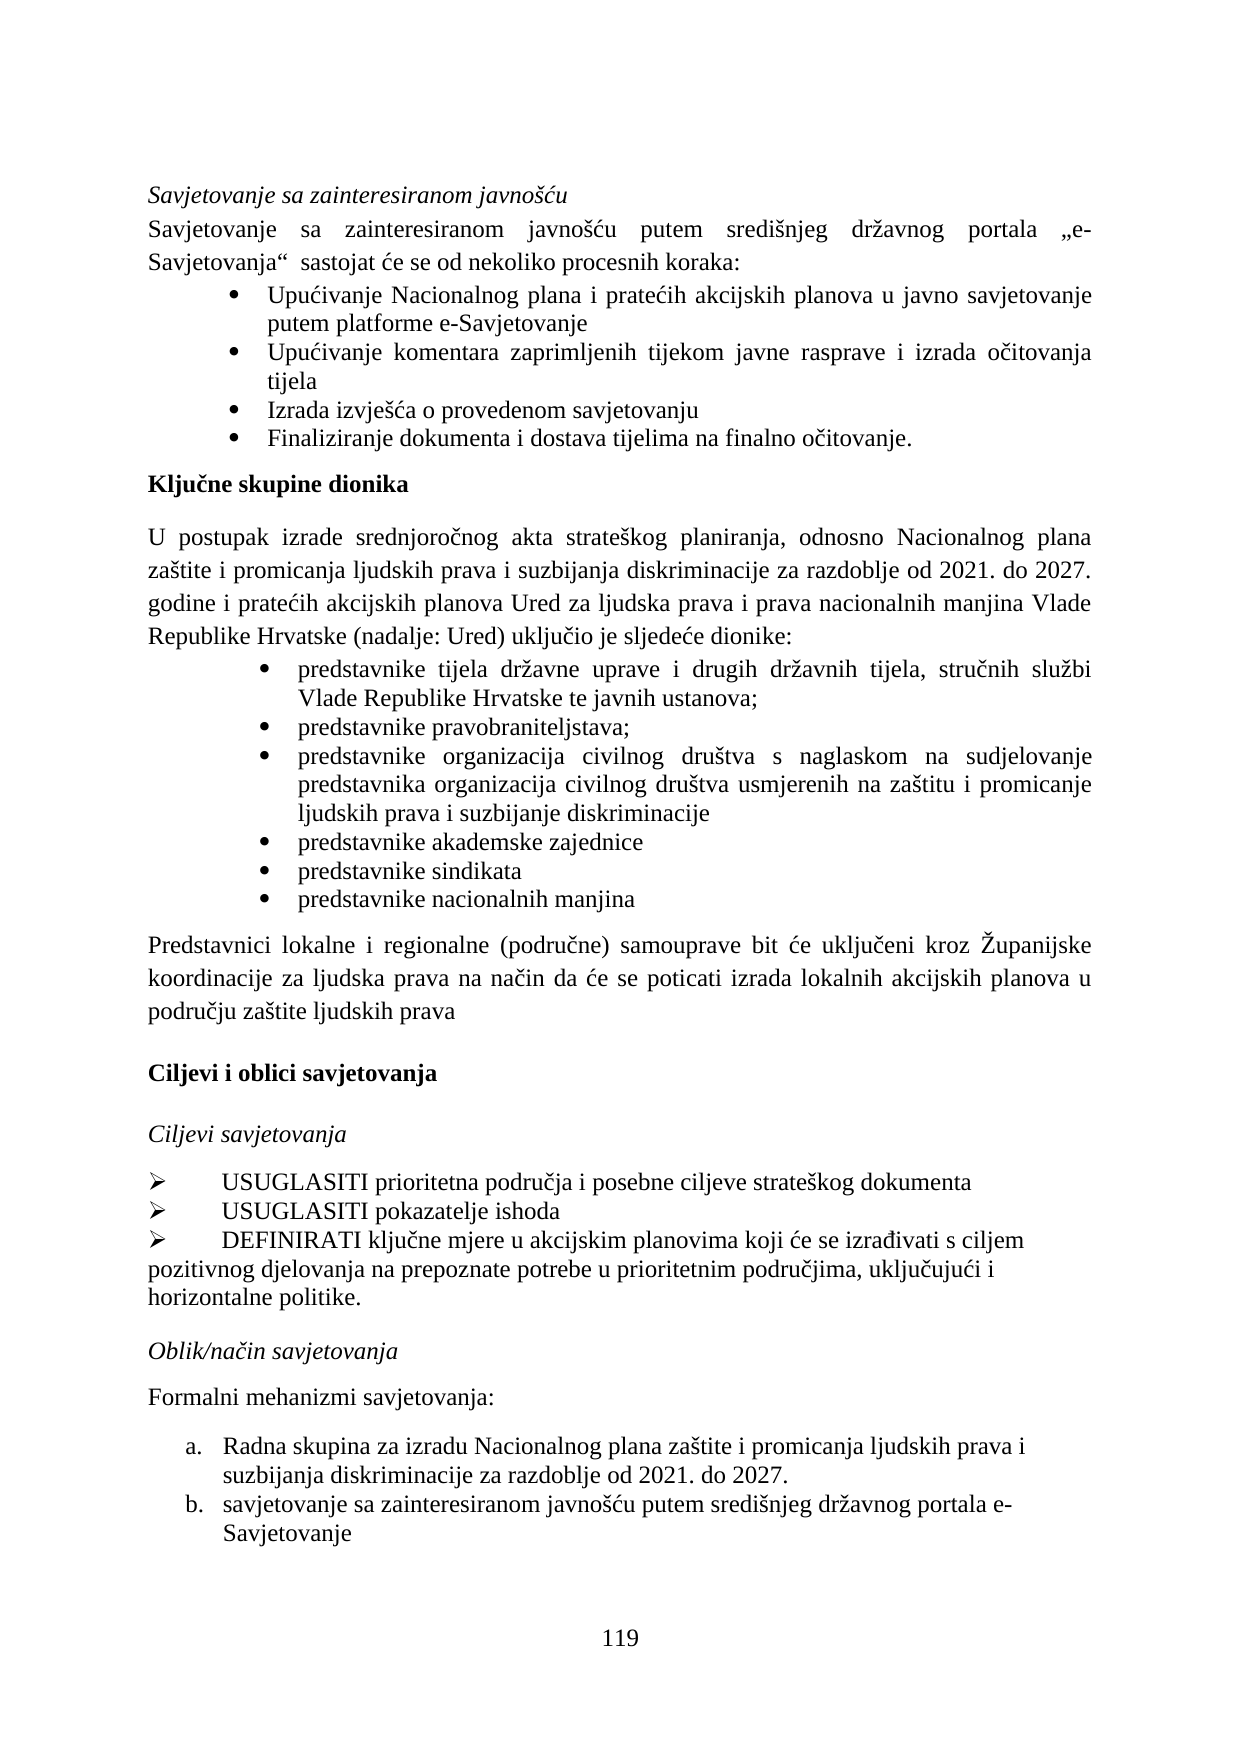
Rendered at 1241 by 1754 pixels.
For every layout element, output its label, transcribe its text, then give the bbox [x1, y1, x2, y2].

text Savjetovanje sa zainteresiranom javnošću [148, 181, 1093, 209]
list predstavnike organizacija civilnog društva s naglaskom na sudjelovanje predstavnika organizacija civilnog društva usmjerenih na zaštitu i promicanje ljudskih prava i suzbijanje diskriminacije [260, 741, 1093, 827]
list predstavnike tijela državne uprave i drugih državnih tijela, stručnih službi Vlade Republike Hrvatske te javnih ustanova; [260, 654, 1093, 712]
list predstavnike akademske zajednice [260, 827, 1093, 856]
list Upućivanje komentara zaprimljenih tijekom javne rasprave i izrada očitovanja tijela [229, 337, 1093, 395]
text Oblik/način savjetovanja [148, 1336, 1093, 1365]
list predstavnike nacionalnih manjina [260, 884, 1093, 913]
text Predstavnici lokalne i regionalne (područne) samouprave bit će uključeni kroz Županijske koordinacije za ljudska prava na način da će se poticati izrada lokalnih akcijskih planova u području zaštite ljudskih prava [148, 930, 1093, 1025]
list USUGLASITI prioritetna područja i posebne ciljeve strateškog dokumenta [148, 1167, 1093, 1196]
list Upućivanje Nacionalnog plana i pratećih akcijskih planova u javno savjetovanje putem platforme e-Savjetovanje [229, 280, 1093, 337]
text Formalni mehanizmi savjetovanja: [148, 1382, 1093, 1410]
text U postupak izrade srednjoročnog akta strateškog planiranja, odnosno Nacionalnog plana zaštite i promicanja ljudskih prava i suzbijanja diskriminacije za razdoblje od 2021. do 2027. godine i pratećih akcijskih planova Ured za ljudska prava i prava nacionalnih manjina Vlade Republike Hrvatske (nadalje: Ured) uključio je sljedeće dionike: [148, 522, 1093, 650]
list DEFINIRATI ključne mjere u akcijskim planovima koji će se izrađivati s ciljem pozitivnog djelovanja na prepoznate potrebe u prioritetnim područjima, uključujući i horizontalne politike. [148, 1225, 1093, 1311]
text Ciljevi savjetovanja [148, 1119, 1093, 1148]
list Izrada izvješća o provedenom savjetovanju [229, 395, 1093, 423]
text Savjetovanje sa zainteresiranom javnošću putem središnjeg državnog portala „e-Savjetovanja“ sastojat će se od nekoliko procesnih koraka: [148, 214, 1093, 275]
text Ključne skupine dionika [148, 469, 1093, 498]
list Radna skupina za izradu Nacionalnog plana zaštite i promicanja ljudskih prava i suzbijanja diskriminacije za razdoblje od 2021. do 2027. [185, 1431, 1093, 1489]
text Ciljevi i oblici savjetovanja [148, 1058, 1093, 1086]
list predstavnike sindikata [260, 856, 1093, 884]
list Finaliziranje dokumenta i dostava tijelima na finalno očitovanje. [229, 423, 1093, 452]
list USUGLASITI pokazatelje ishoda [148, 1196, 1093, 1225]
list predstavnike pravobraniteljstava; [260, 712, 1093, 741]
list savjetovanje sa zainteresiranom javnošću putem središnjeg državnog portala e-Savjetovanje [185, 1489, 1093, 1546]
